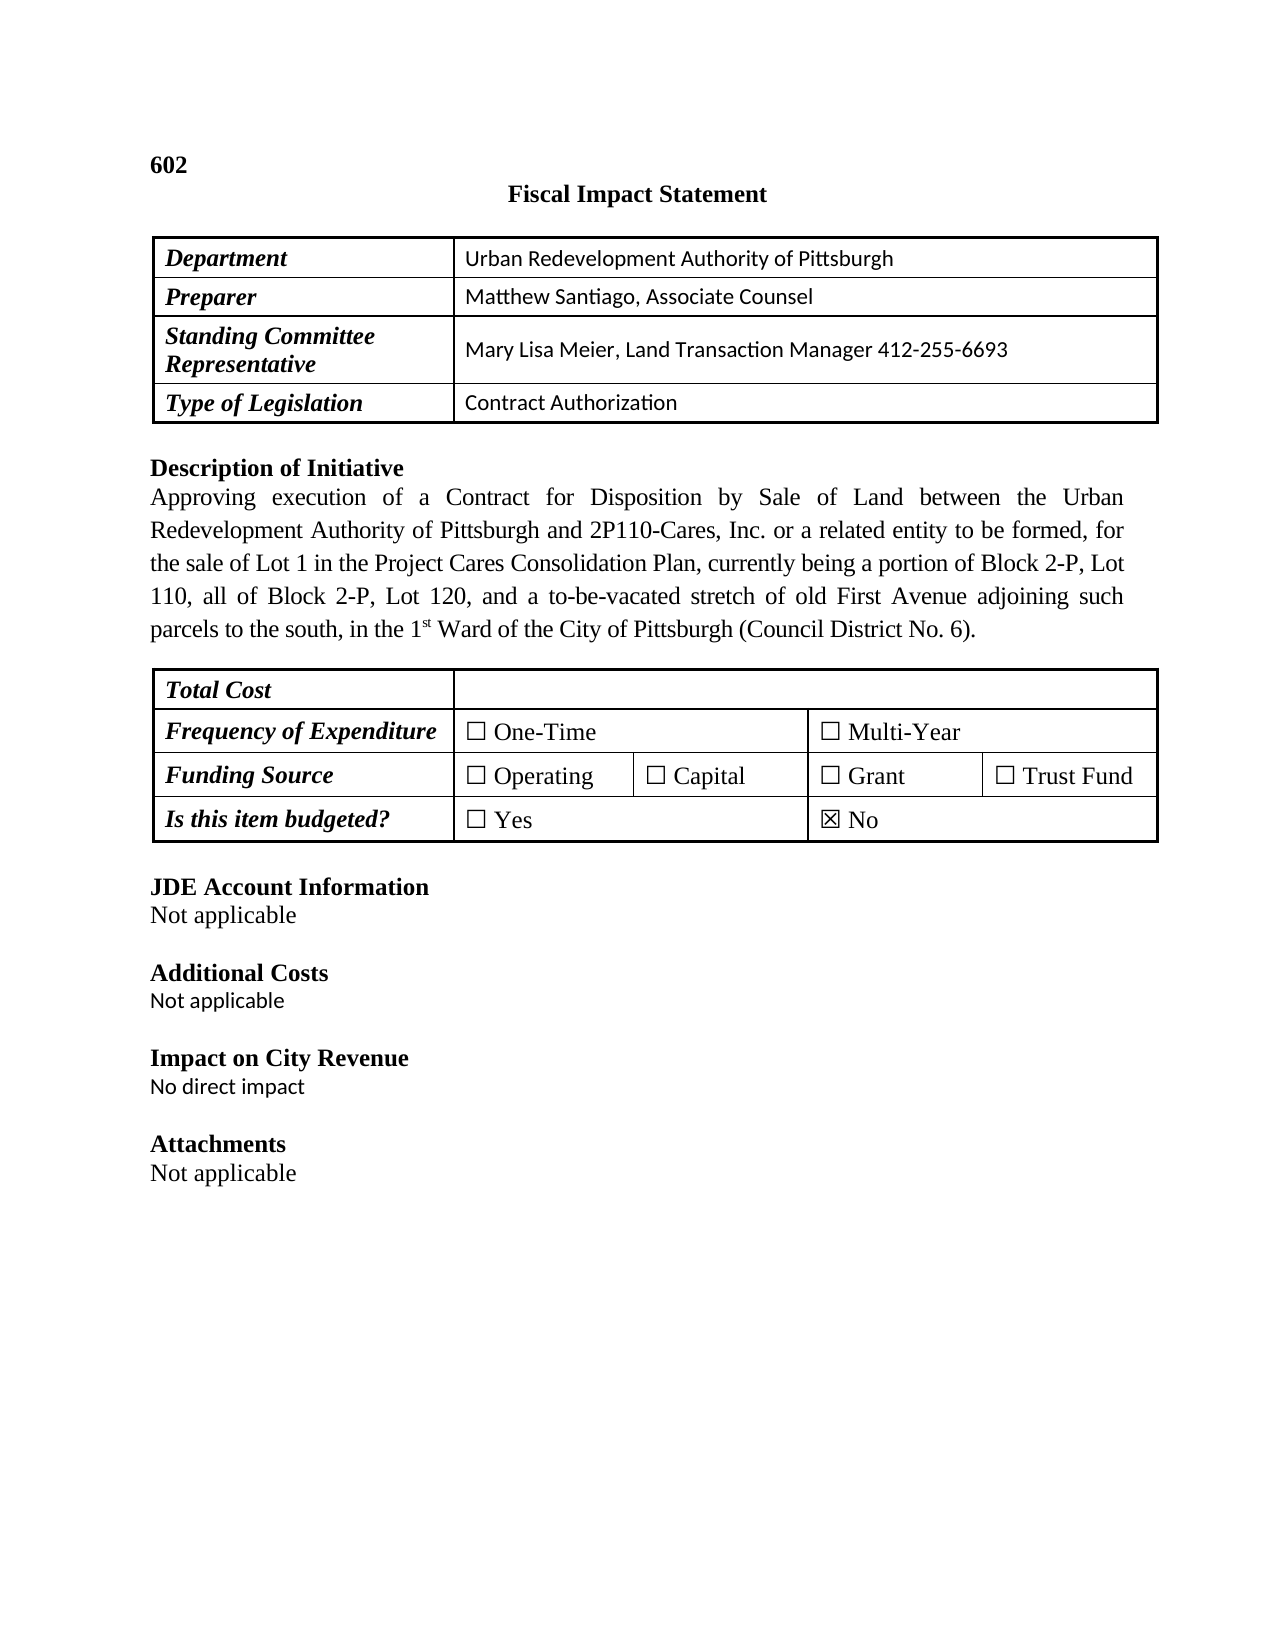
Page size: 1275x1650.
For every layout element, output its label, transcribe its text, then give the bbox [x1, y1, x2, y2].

table_cell Yes [455, 797, 807, 840]
text Approving execution of a Contract for Disposition by Sale of Land between the Urban Redevelopment Authority of Pittsburgh and 2P110-Cares, Inc. or a related entity to be formed, for the sale of Lot 1 in the Project Cares Consolidation Plan, currently being a portion of Block 2-P, Lot 110, all of Block 2-P, Lot 120, and a to-be-vacated stretch of old First Avenue adjoining such parcels to the south, in the 1st Ward of the City of Pittsburgh (Council District No. 6). [150, 482, 1125, 643]
table_header Department [155, 239, 453, 276]
table_cell No [809, 797, 1156, 840]
table_header [455, 671, 1156, 708]
text Not applicable [150, 1158, 1125, 1186]
text Fiscal Impact Statement [150, 179, 1125, 207]
text JDE Account Information [150, 872, 1125, 900]
table_cell Funding Source [155, 753, 453, 796]
table_cell Is this item budgeted? [155, 797, 453, 840]
text Impact on City Revenue [150, 1043, 1125, 1072]
text Not applicable [150, 900, 1125, 929]
table_cell Frequency of Expenditure [155, 710, 453, 752]
table_cell Multi-Year [809, 710, 1156, 752]
table_cell Standing Committee Representative [155, 317, 453, 382]
table_cell Trust Fund [983, 753, 1156, 796]
text Additional Costs [150, 958, 1125, 987]
text Description of Initiative [150, 453, 1125, 482]
table_cell Capital [634, 753, 807, 796]
table_cell Grant [809, 753, 982, 796]
table_cell One-Time [455, 710, 807, 752]
table_cell Type of Legislation [155, 384, 453, 421]
text Attachments [150, 1129, 1125, 1158]
table_cell Preparer [155, 278, 453, 315]
text 602 [150, 150, 1125, 179]
table_header Total Cost [155, 671, 453, 708]
table_cell Operating [455, 753, 633, 796]
